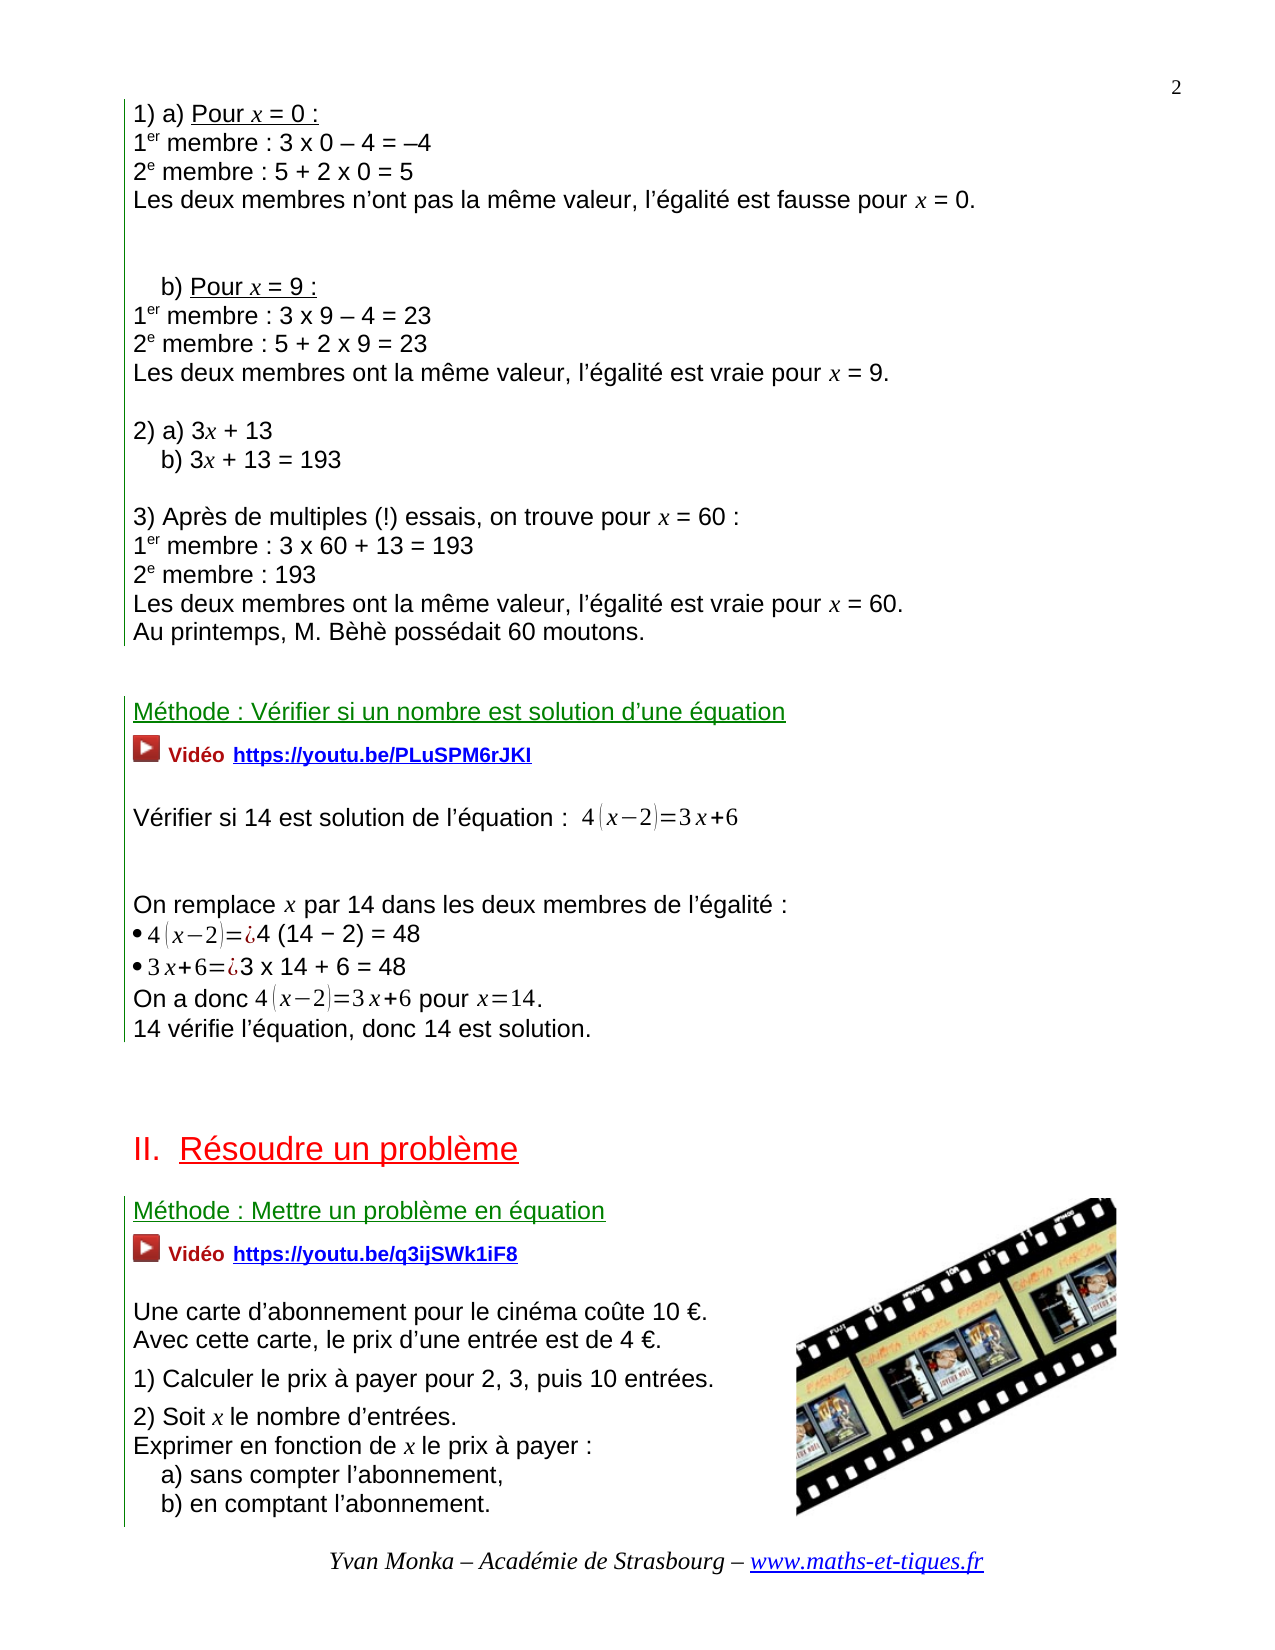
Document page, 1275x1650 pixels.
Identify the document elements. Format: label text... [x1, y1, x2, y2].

text Les deux membres n’ont pas la même valeur, l’égalité est fausse pour x = 0. [125, 185, 1019, 214]
text Méthode : Mettre un problème en équation [125, 1196, 1107, 1224]
text 1er membre : 3 x 60 + 13 = 193 [125, 531, 1019, 560]
text Vérifier si 14 est solution de l’équation : [125, 802, 1107, 833]
picture [132, 735, 160, 762]
text 1er membre : 3 x 0 – 4 = –4 [125, 128, 1019, 157]
text 2e membre : 193 [125, 560, 1019, 588]
text b) Pour x = 9 : [125, 272, 1019, 301]
text Vidéo https://youtu.be/PLuSPM6rJKI [125, 735, 1107, 768]
text Avec cette carte, le prix d’une entrée est de 4 €. [125, 1325, 796, 1354]
text 2e membre : 5 + 2 x 0 = 5 [125, 157, 1019, 185]
text Les deux membres ont la même valeur, l’égalité est vraie pour x = 9. [125, 358, 1019, 387]
text Méthode : Vérifier si un nombre est solution d’une équation [125, 696, 1107, 725]
text II. Résoudre un problème [133, 1129, 1181, 1167]
text b) en comptant l’abonnement. [125, 1489, 796, 1517]
text 2) Soit x le nombre d’entrées. [125, 1402, 796, 1431]
list 4 (14 − 2) = 48 [125, 919, 1107, 952]
text Vidéo https://youtu.be/q3ijSWk1iF8 [125, 1234, 796, 1268]
text 2e membre : 5 + 2 x 9 = 23 [125, 329, 1019, 358]
text b) 3x + 13 = 193 [125, 444, 1019, 473]
text On a donc pour . [125, 983, 1107, 1014]
text 14 vérifie l’équation, donc 14 est solution. [125, 1014, 1107, 1042]
text 1) a) Pour x = 0 : [125, 99, 1019, 128]
text Au printemps, M. Bèhè possédait 60 moutons. [125, 617, 1019, 646]
text a) sans compter l’abonnement, [125, 1460, 796, 1489]
list 3 x 14 + 6 = 48 [125, 952, 1107, 983]
text 3) Après de multiples (!) essais, on trouve pour x = 60 : [125, 502, 1019, 531]
text 2) a) 3x + 13 [125, 416, 1019, 444]
picture [132, 1234, 160, 1262]
text 1) Calculer le prix à payer pour 2, 3, puis 10 entrées. [125, 1364, 796, 1392]
picture [796, 1198, 1117, 1519]
text 1er membre : 3 x 9 – 4 = 23 [125, 301, 1019, 329]
text Les deux membres ont la même valeur, l’égalité est vraie pour x = 60. [125, 588, 1019, 617]
text Exprimer en fonction de x le prix à payer : [125, 1431, 796, 1460]
text On remplace par 14 dans les deux membres de l’égalité : [125, 890, 1107, 919]
text Une carte d’abonnement pour le cinéma coûte 10 €. [125, 1297, 796, 1325]
